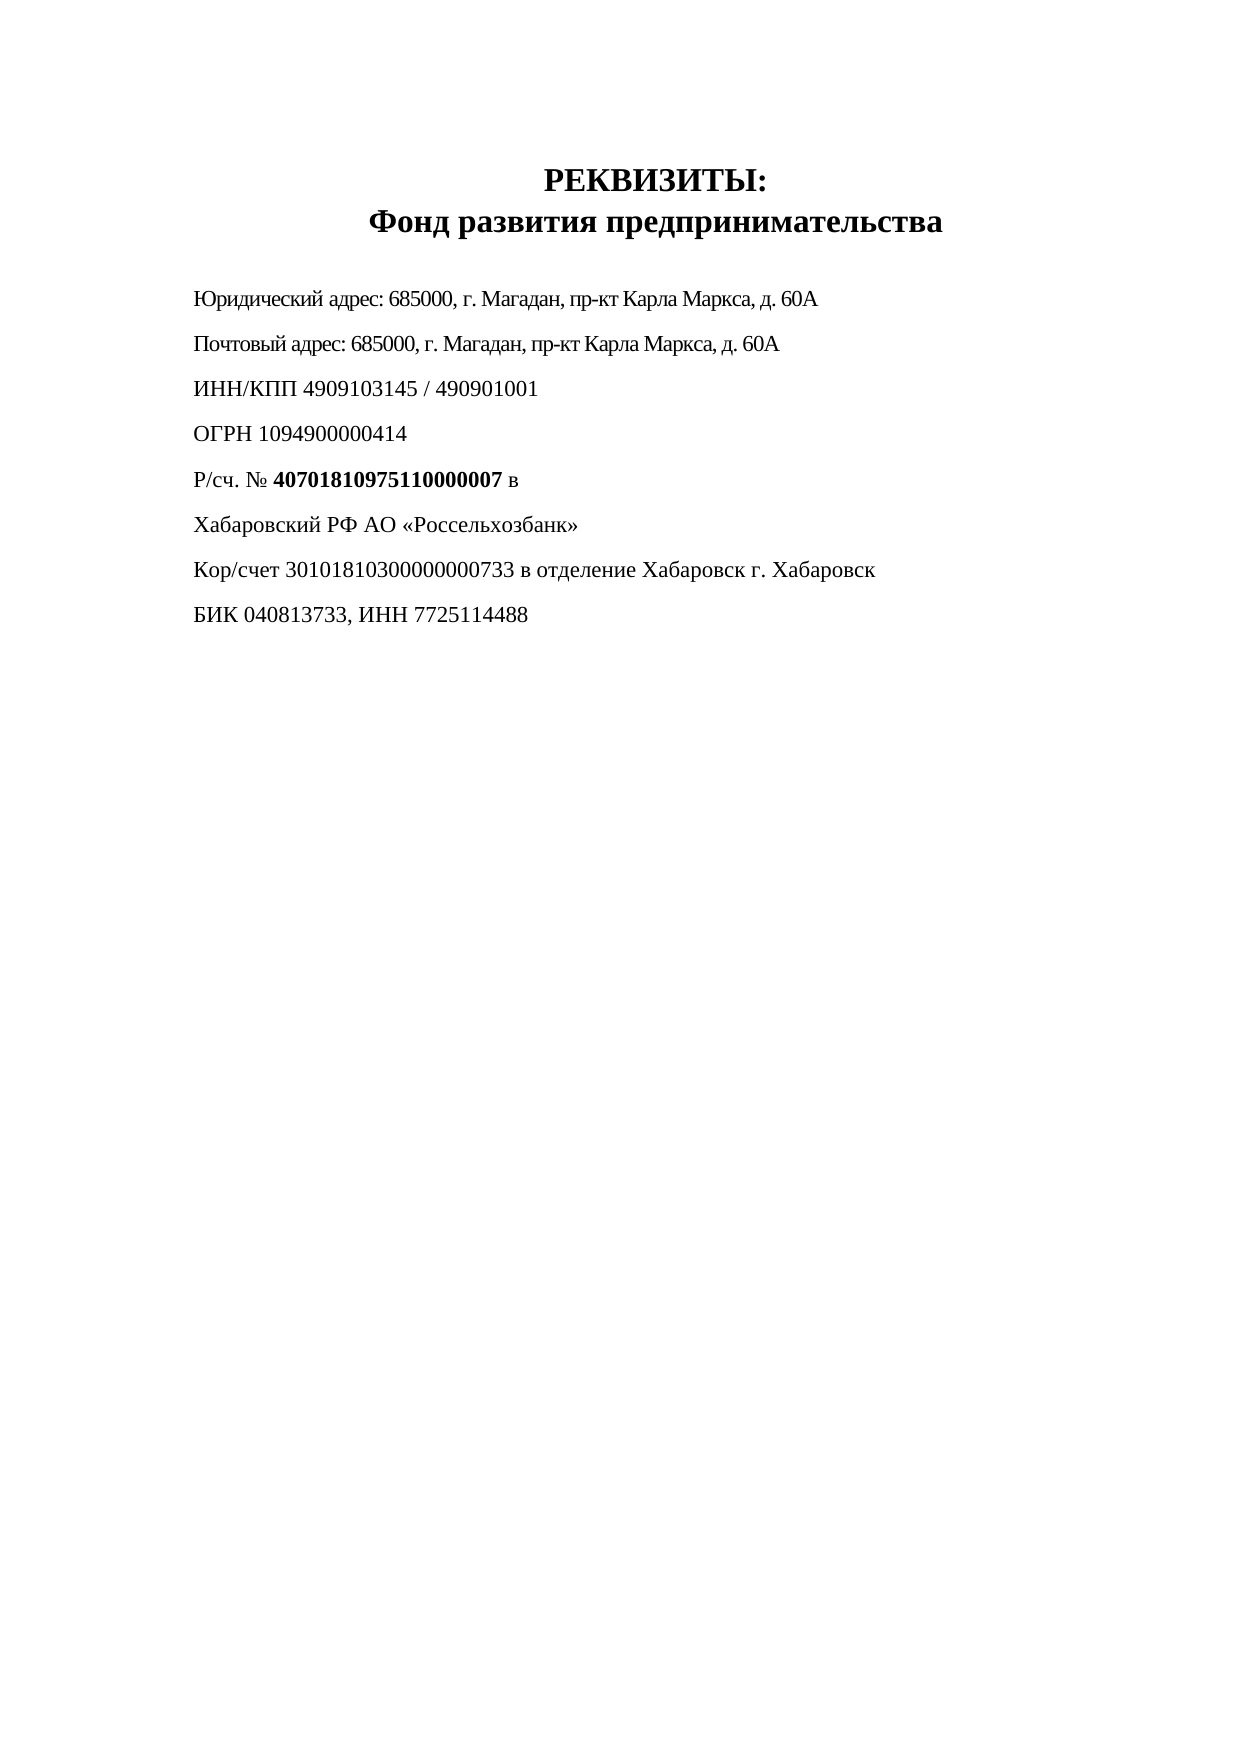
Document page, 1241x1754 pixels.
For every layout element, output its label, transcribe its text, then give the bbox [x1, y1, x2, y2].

text Юридический адрес: 685000, г. Магадан, пр-кт Карла Маркса, д. 60А [193, 285, 1152, 312]
text Хабаровский РФ АО «Россельхозбанк» [193, 511, 1152, 537]
text Кор/счет 30101810300000000733 в отделение Хабаровск г. Хабаровск [193, 556, 1152, 582]
text Почтовый адрес: 685000, г. Магадан, пр-кт Карла Маркса, д. 60А [193, 330, 1152, 357]
text Р/сч. № 40701810975110000007 в [193, 466, 1152, 492]
text ОГРН 1094900000414 [193, 421, 1152, 447]
text ИНН/КПП 4909103145 / 490901001 [193, 375, 1152, 402]
text РЕКВИЗИТЫ: [118, 160, 1152, 198]
text БИК 040813733, ИНН 7725114488 [193, 601, 1152, 627]
text Фонд развития предпринимательства [118, 202, 1152, 240]
